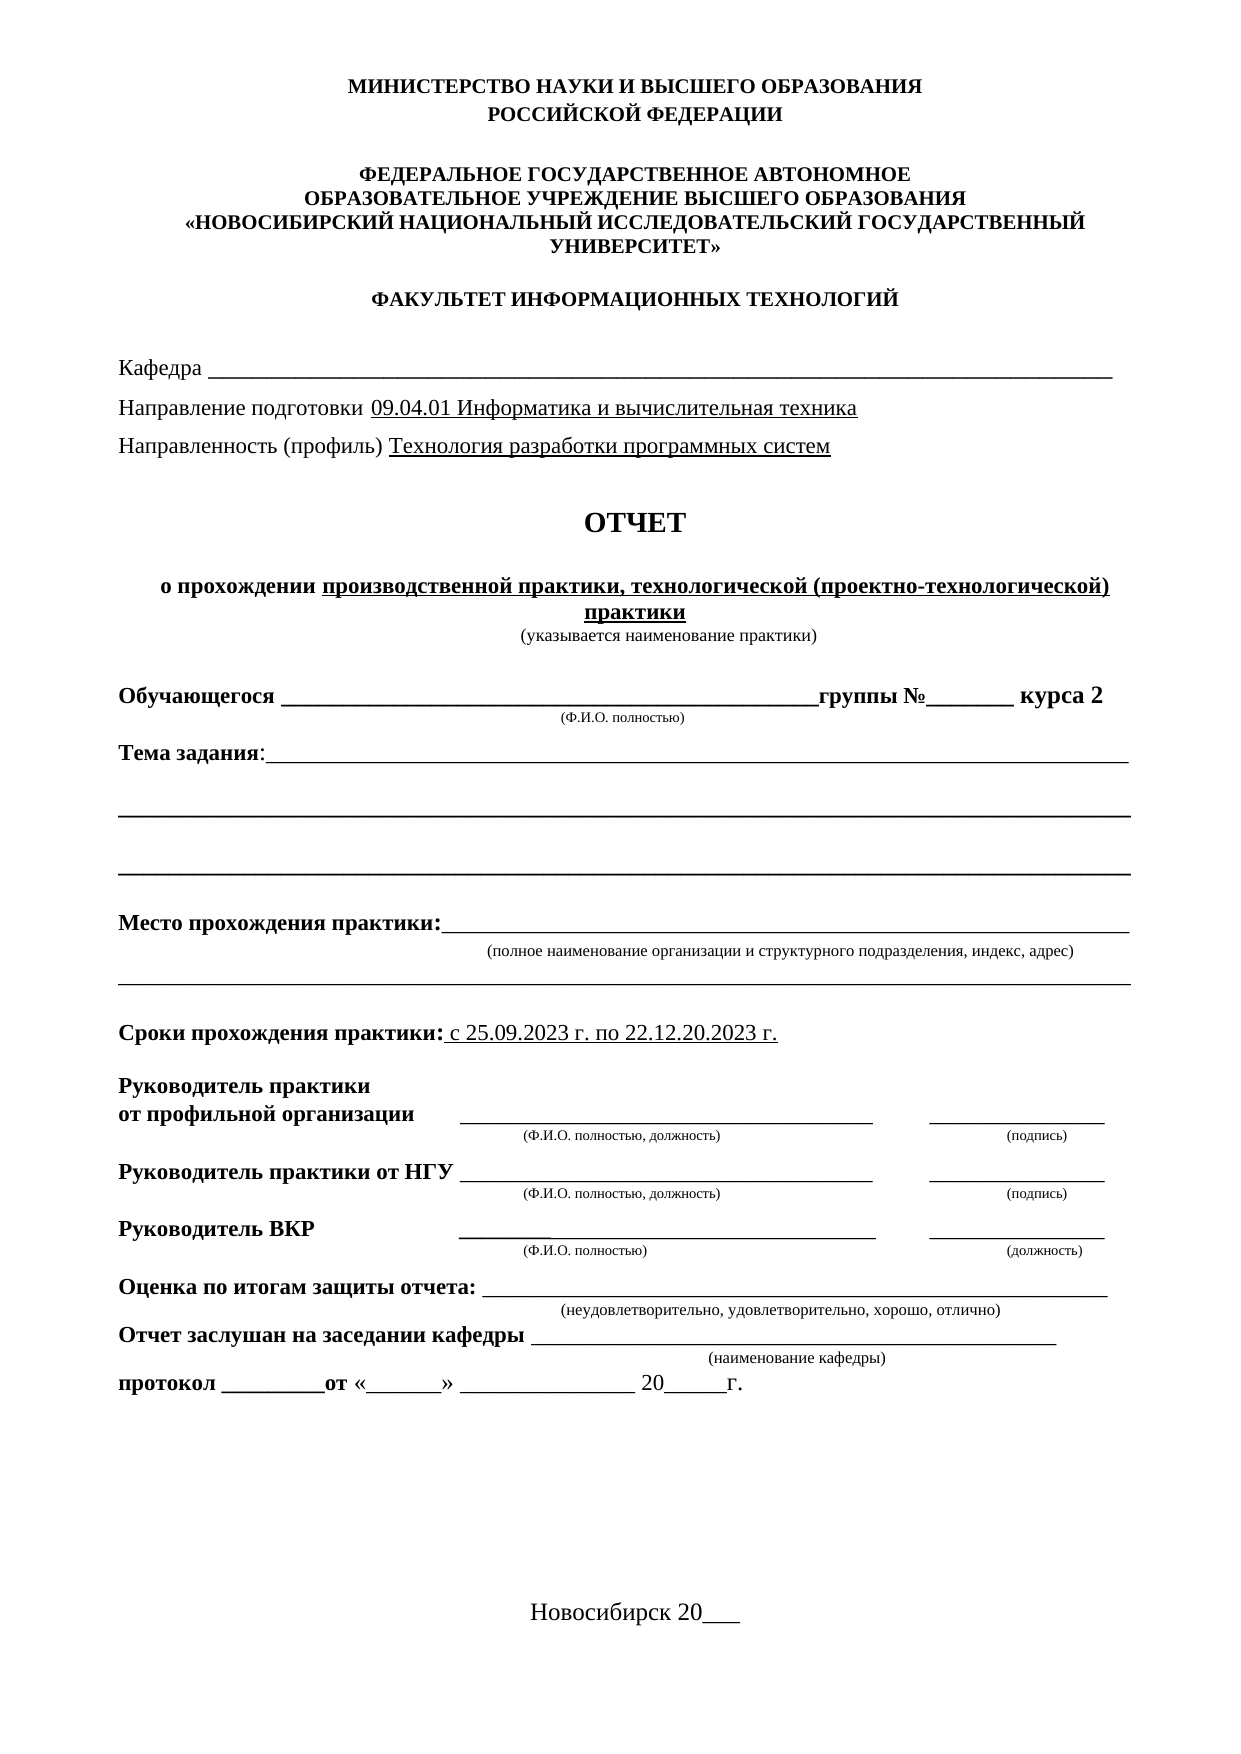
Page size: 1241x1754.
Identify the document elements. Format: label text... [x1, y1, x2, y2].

text (Ф.И.О. полностью, должность) (подпись) [118, 1185, 1152, 1213]
text Обучающегося ___________________________________________группы №_______ курса 2 [118, 680, 1152, 709]
text (неудовлетворительно, удовлетворительно, хорошо, отлично) [118, 1300, 1152, 1319]
text ОТЧЕТ [118, 505, 1152, 538]
text Факультет информационных технологий [118, 287, 1152, 311]
text Направленность (профиль) Технология разработки программных систем [118, 433, 1152, 459]
text (Ф.И.О. полностью) (должность) [118, 1242, 1152, 1271]
text ФЕДЕРАЛЬНОЕ Государственное Автономное [118, 162, 1152, 186]
text Российской Федерации [118, 101, 1152, 126]
text Руководитель практики от НГУ _________________________________ ______________ [118, 1156, 1152, 1185]
text протокол _________от «______» ______________ 20_____г. [118, 1367, 1152, 1396]
text Место прохождения практики:_______________________________________________________ [118, 907, 1152, 936]
text Министерство науки и высшего образования [118, 74, 1152, 98]
text _________________________________________________________________________________ [118, 791, 1152, 820]
text образовательное учреждение высшего образования [118, 186, 1152, 210]
text (Ф.И.О. полностью, должность) (подпись) [118, 1127, 1152, 1156]
text _________________________________________________________________________________ [118, 959, 1152, 988]
text Тема задания:_____________________________________________________________________ [118, 737, 1152, 766]
text Руководитель практики от профильной организации _________________________________ ______________ [118, 1072, 1152, 1127]
text «новосибирский национальный исследовательский государственный университет» [118, 210, 1152, 258]
text Руководитель ВКР __________________________________ ______________ [118, 1213, 1152, 1242]
text о прохождении производственной практики, технологической (проектно-технологической) практики [118, 572, 1152, 625]
text Отчет заслушан на заседании кафедры __________________________________________ [118, 1319, 1152, 1348]
text (указывается наименование практики) [118, 625, 1152, 661]
text Новосибирск 20___ [118, 1597, 1152, 1626]
text _________________________________________________________________________________ [118, 849, 1152, 878]
text Оценка по итогам защиты отчета: __________________________________________________ [118, 1271, 1152, 1300]
text (наименование кафедры) [118, 1348, 1152, 1367]
text (Ф.И.О. полностью) [118, 709, 1152, 737]
text Сроки прохождения практики: с 25.09.2023 г. по 22.12.20.2023 г. [118, 1017, 1152, 1046]
text (полное наименование организации и структурного подразделения, индекс, адрес) [118, 940, 1152, 959]
text Направление подготовки 09.04.01 Информатика и вычислительная техника [118, 394, 1152, 420]
text Кафедра ______________________________________________________________ [118, 348, 1152, 381]
